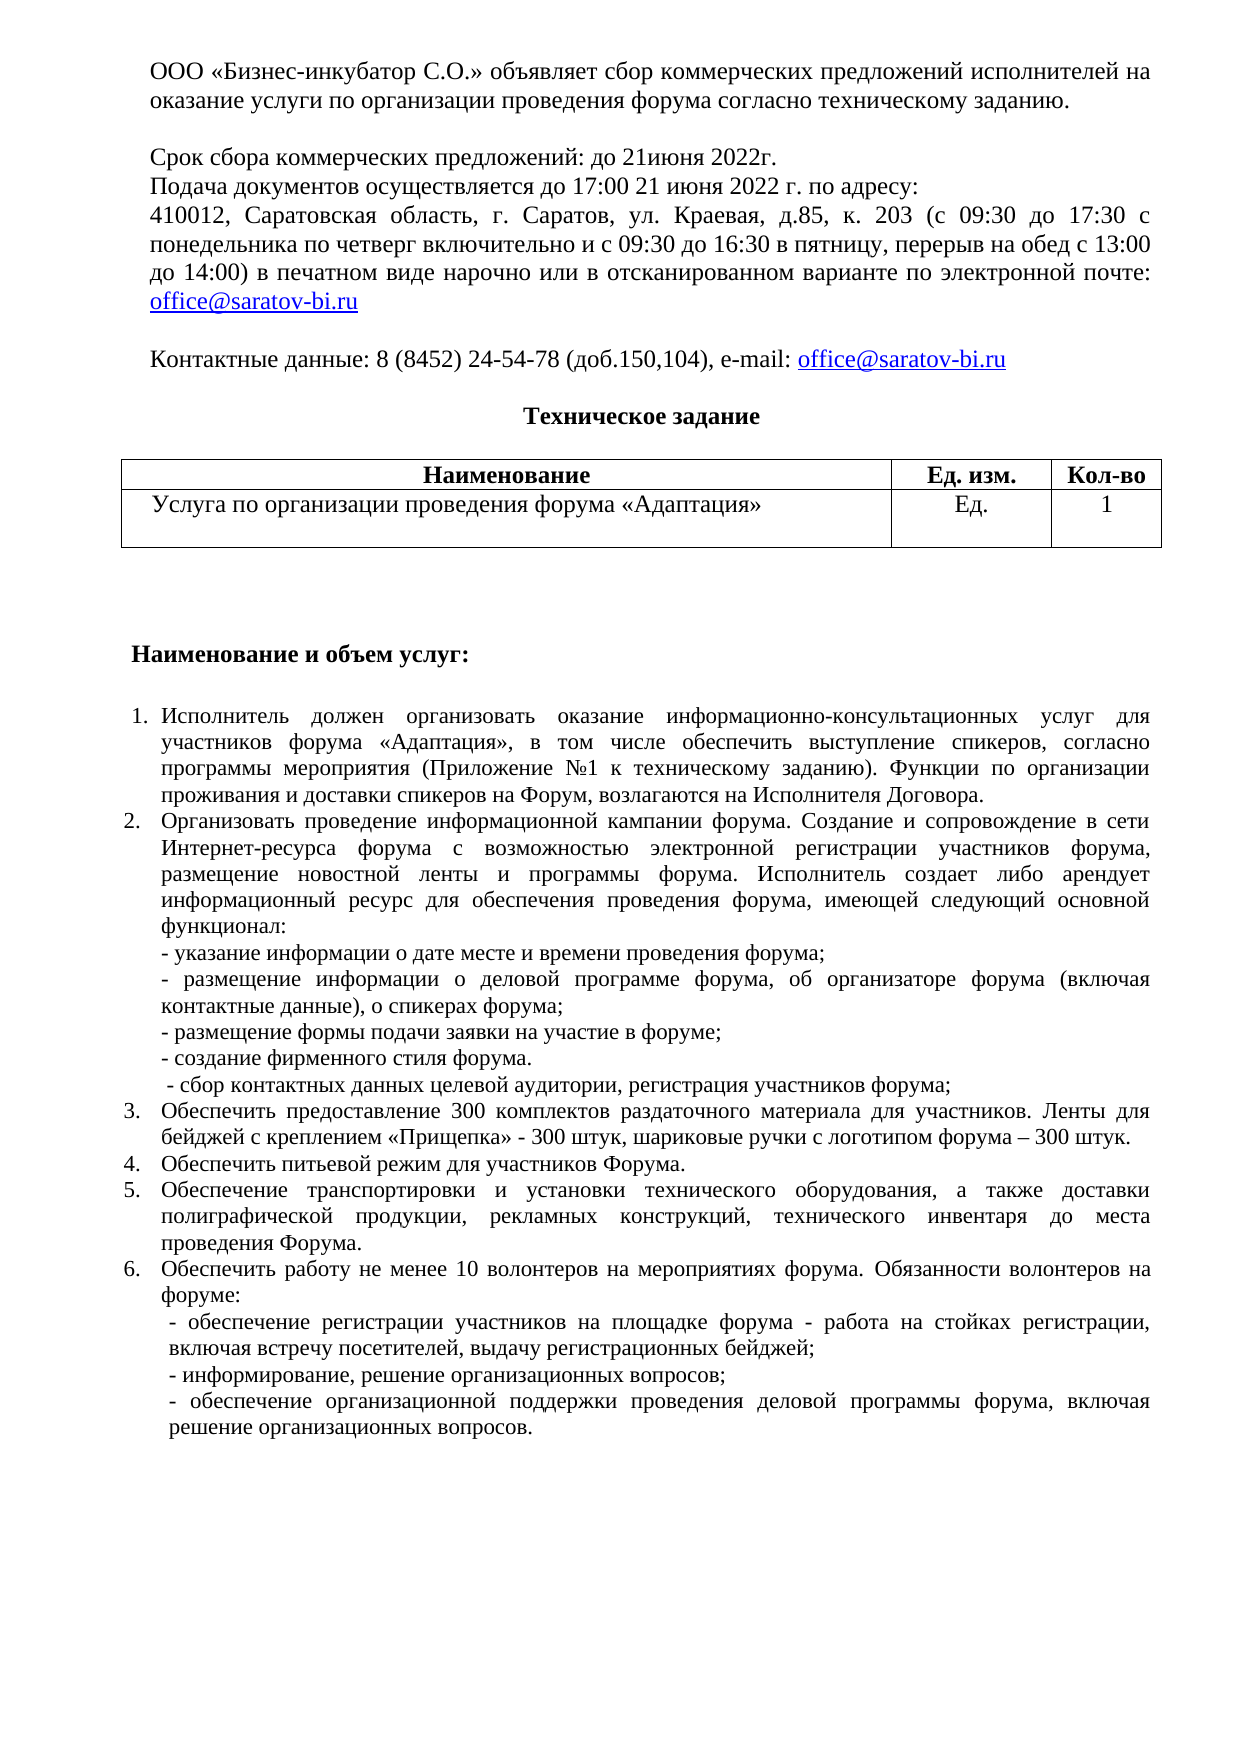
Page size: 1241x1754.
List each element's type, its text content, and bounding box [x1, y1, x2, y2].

text Техническое задание [131, 401, 1152, 430]
table_header Наименование [122, 460, 891, 488]
table_header Ед. изм. [892, 460, 1051, 488]
list Обеспечение транспортировки и установки технического оборудования, а также доставки полиграфической продукции, рекламных конструкций, технического инвентаря до места проведения Форума. [123, 1176, 1152, 1255]
text - обеспечение организационной поддержки проведения деловой программы форума, включая решение организационных вопросов. [169, 1387, 1152, 1440]
text Срок сбора коммерческих предложений: до 21июня 2022г. [149, 142, 1152, 171]
list Обеспечить питьевой режим для участников Форума. [123, 1150, 1152, 1176]
text - размещение формы подачи заявки на участие в форуме; [161, 1018, 1152, 1044]
table_cell Услуга по организации проведения форума «Адаптация» [122, 490, 891, 547]
text - сбор контактных данных целевой аудитории, регистрация участников форума; [161, 1071, 1152, 1097]
text Контактные данные: 8 (8452) 24-54-78 (доб.150,104), e-mail: office@saratov-bi.ru [149, 344, 1152, 372]
text - указание информации о дате месте и времени проведения форума; [161, 939, 1152, 965]
text 410012, Саратовская область, г. Саратов, ул. Краевая, д.85, к. 203 (с 09:30 до 17:30 с понедельника по четверг включительно и с 09:30 до 16:30 в пятницу, перерыв на обед с 13:00 до 14:00) в печатном виде нарочно или в отсканированном варианте по электронной почте: office@saratov-bi.ru [149, 200, 1152, 315]
text - информирование, решение организационных вопросов; [169, 1361, 1152, 1387]
text - обеспечение регистрации участников на площадке форума - работа на стойках регистрации, включая встречу посетителей, выдачу регистрационных бейджей; [169, 1308, 1152, 1361]
list Организовать проведение информационной кампании форума. Создание и сопровождение в сети Интернет-ресурса форума с возможностью электронной регистрации участников форума, размещение новостной ленты и программы форума. Исполнитель создает либо арендует информационный ресурс для обеспечения проведения форума, имеющей следующий основной функционал: [123, 807, 1152, 939]
list Обеспечить работу не менее 10 волонтеров на мероприятиях форума. Обязанности волонтеров на форуме: [123, 1255, 1152, 1308]
list Исполнитель должен организовать оказание информационно-консультационных услуг для участников форума «Адаптация», в том числе обеспечить выступление спикеров, согласно программы мероприятия (Приложение №1 к техническому заданию). Функции по организации проживания и доставки спикеров на Форум, возлагаются на Исполнителя Договора. [131, 702, 1152, 807]
text Подача документов осуществляется до 17:00 21 июня 2022 г. по адресу: [149, 171, 1152, 200]
table_header Кол-во [1052, 460, 1161, 488]
table_cell 1 [1052, 490, 1161, 547]
table_cell Ед. [892, 490, 1051, 547]
text Наименование и объем услуг: [131, 639, 1152, 668]
list Обеспечить предоставление 300 комплектов раздаточного материала для участников. Ленты для бейджей с креплением «Прищепка» - 300 штук, шариковые ручки с логотипом форума – 300 штук. [123, 1097, 1152, 1150]
text - создание фирменного стиля форума. [161, 1044, 1152, 1071]
text ООО «Бизнес-инкубатор С.О.» объявляет сбор коммерческих предложений исполнителей на оказание услуги по организации проведения форума согласно техническому заданию. [149, 56, 1152, 114]
text - размещение информации о деловой программе форума, об организаторе форума (включая контактные данные), о спикерах форума; [161, 965, 1152, 1018]
